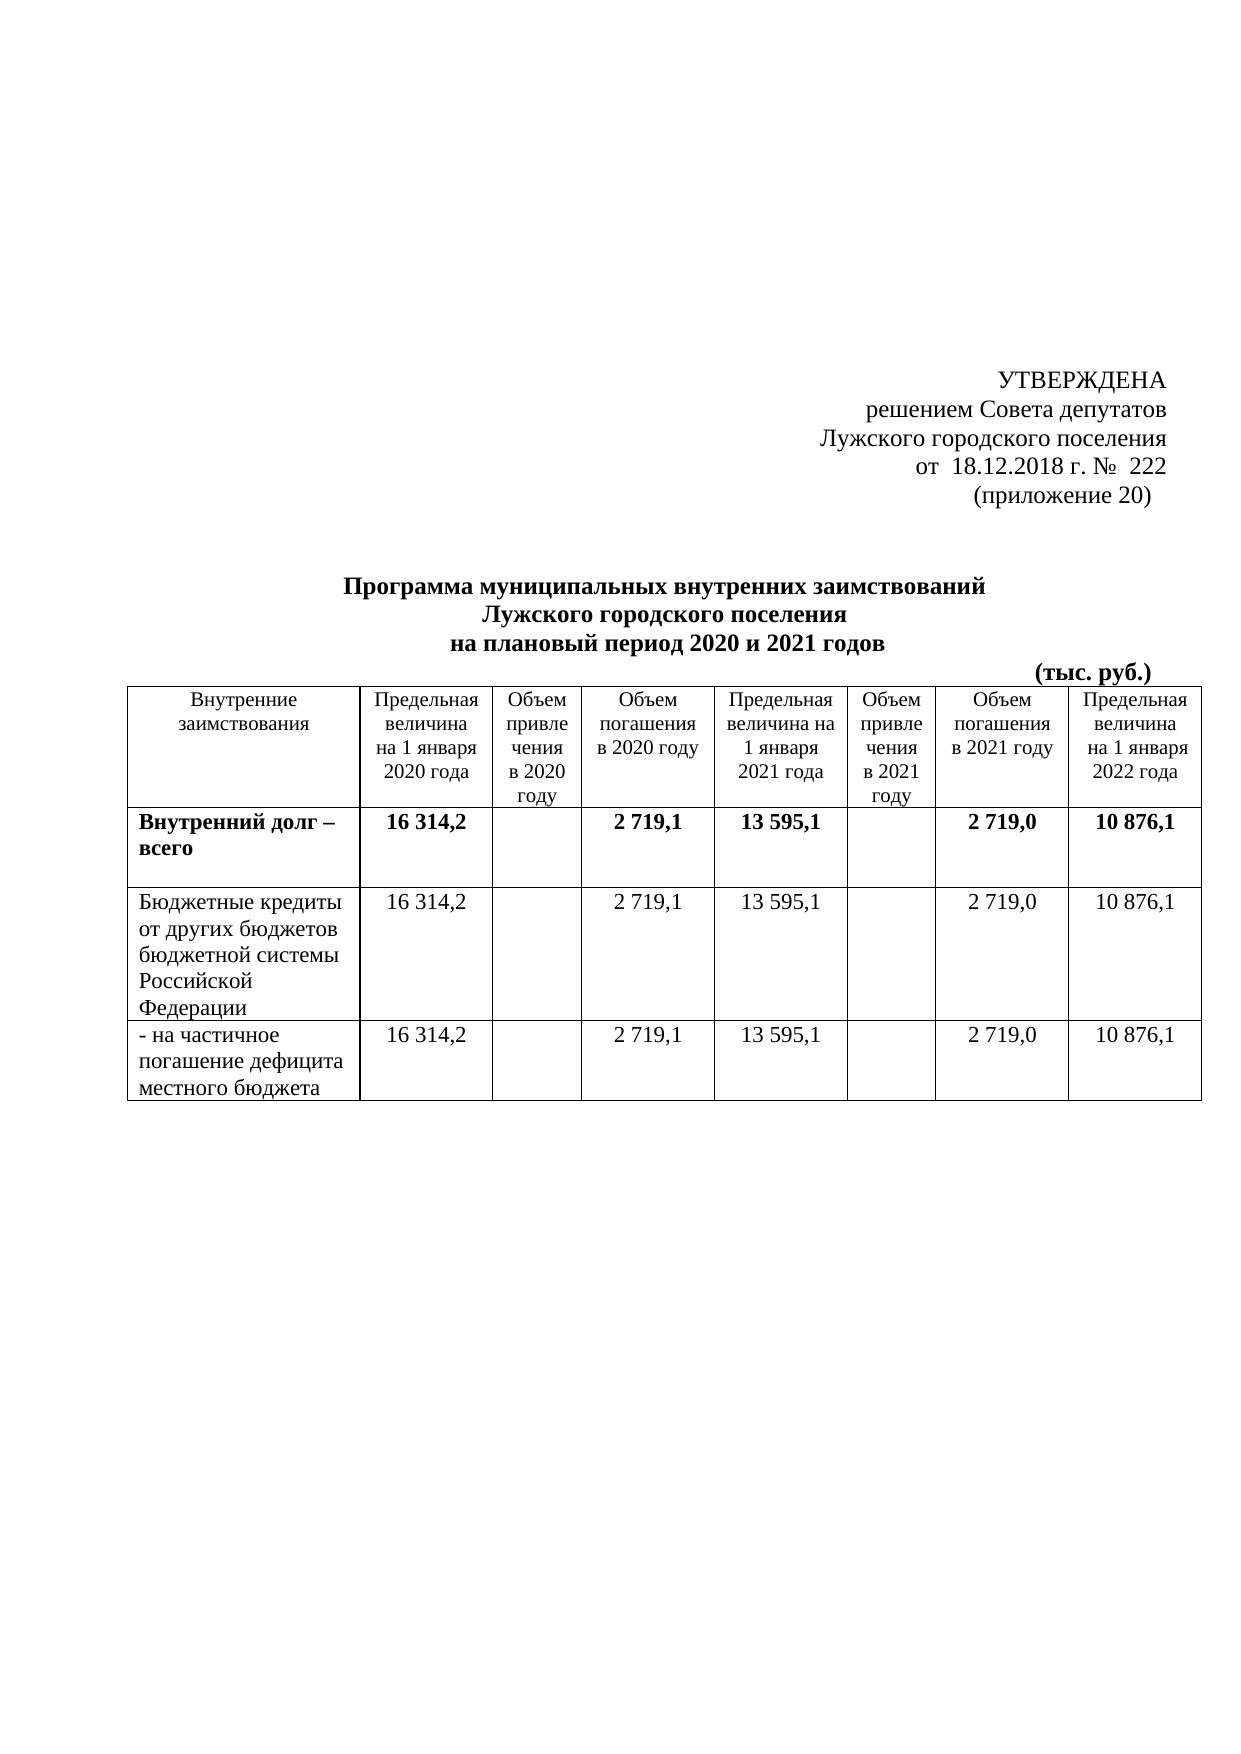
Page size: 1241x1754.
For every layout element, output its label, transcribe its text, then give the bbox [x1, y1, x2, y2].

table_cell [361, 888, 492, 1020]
text УТВЕРЖДЕНА [738, 365, 1167, 394]
text (приложение 20) [177, 480, 1152, 509]
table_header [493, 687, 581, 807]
text от 18.12.2018 г. № 222 [738, 451, 1167, 480]
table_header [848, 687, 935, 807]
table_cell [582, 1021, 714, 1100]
text решением Совета депутатов [738, 394, 1167, 423]
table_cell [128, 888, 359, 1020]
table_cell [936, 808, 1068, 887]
text (тыс. руб.) [177, 657, 1152, 686]
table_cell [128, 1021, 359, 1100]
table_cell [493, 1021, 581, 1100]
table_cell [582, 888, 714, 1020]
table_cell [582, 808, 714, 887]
text Лужского городского поселения [177, 599, 1152, 628]
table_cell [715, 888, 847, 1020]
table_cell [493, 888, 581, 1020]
text Программа муниципальных внутренних заимствований [177, 571, 1152, 599]
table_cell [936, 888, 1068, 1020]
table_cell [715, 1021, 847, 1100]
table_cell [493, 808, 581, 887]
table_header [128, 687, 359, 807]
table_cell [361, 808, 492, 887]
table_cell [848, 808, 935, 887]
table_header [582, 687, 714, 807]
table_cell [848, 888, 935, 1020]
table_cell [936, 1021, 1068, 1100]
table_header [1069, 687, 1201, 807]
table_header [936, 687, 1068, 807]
text на плановый период 2020 и 2021 годов [177, 628, 1152, 657]
text Лужского городского поселения [738, 423, 1167, 451]
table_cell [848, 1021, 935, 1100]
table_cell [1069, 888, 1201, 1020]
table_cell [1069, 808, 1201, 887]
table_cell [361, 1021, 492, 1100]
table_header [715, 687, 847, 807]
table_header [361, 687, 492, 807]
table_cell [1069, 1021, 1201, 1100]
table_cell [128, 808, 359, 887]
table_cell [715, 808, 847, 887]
